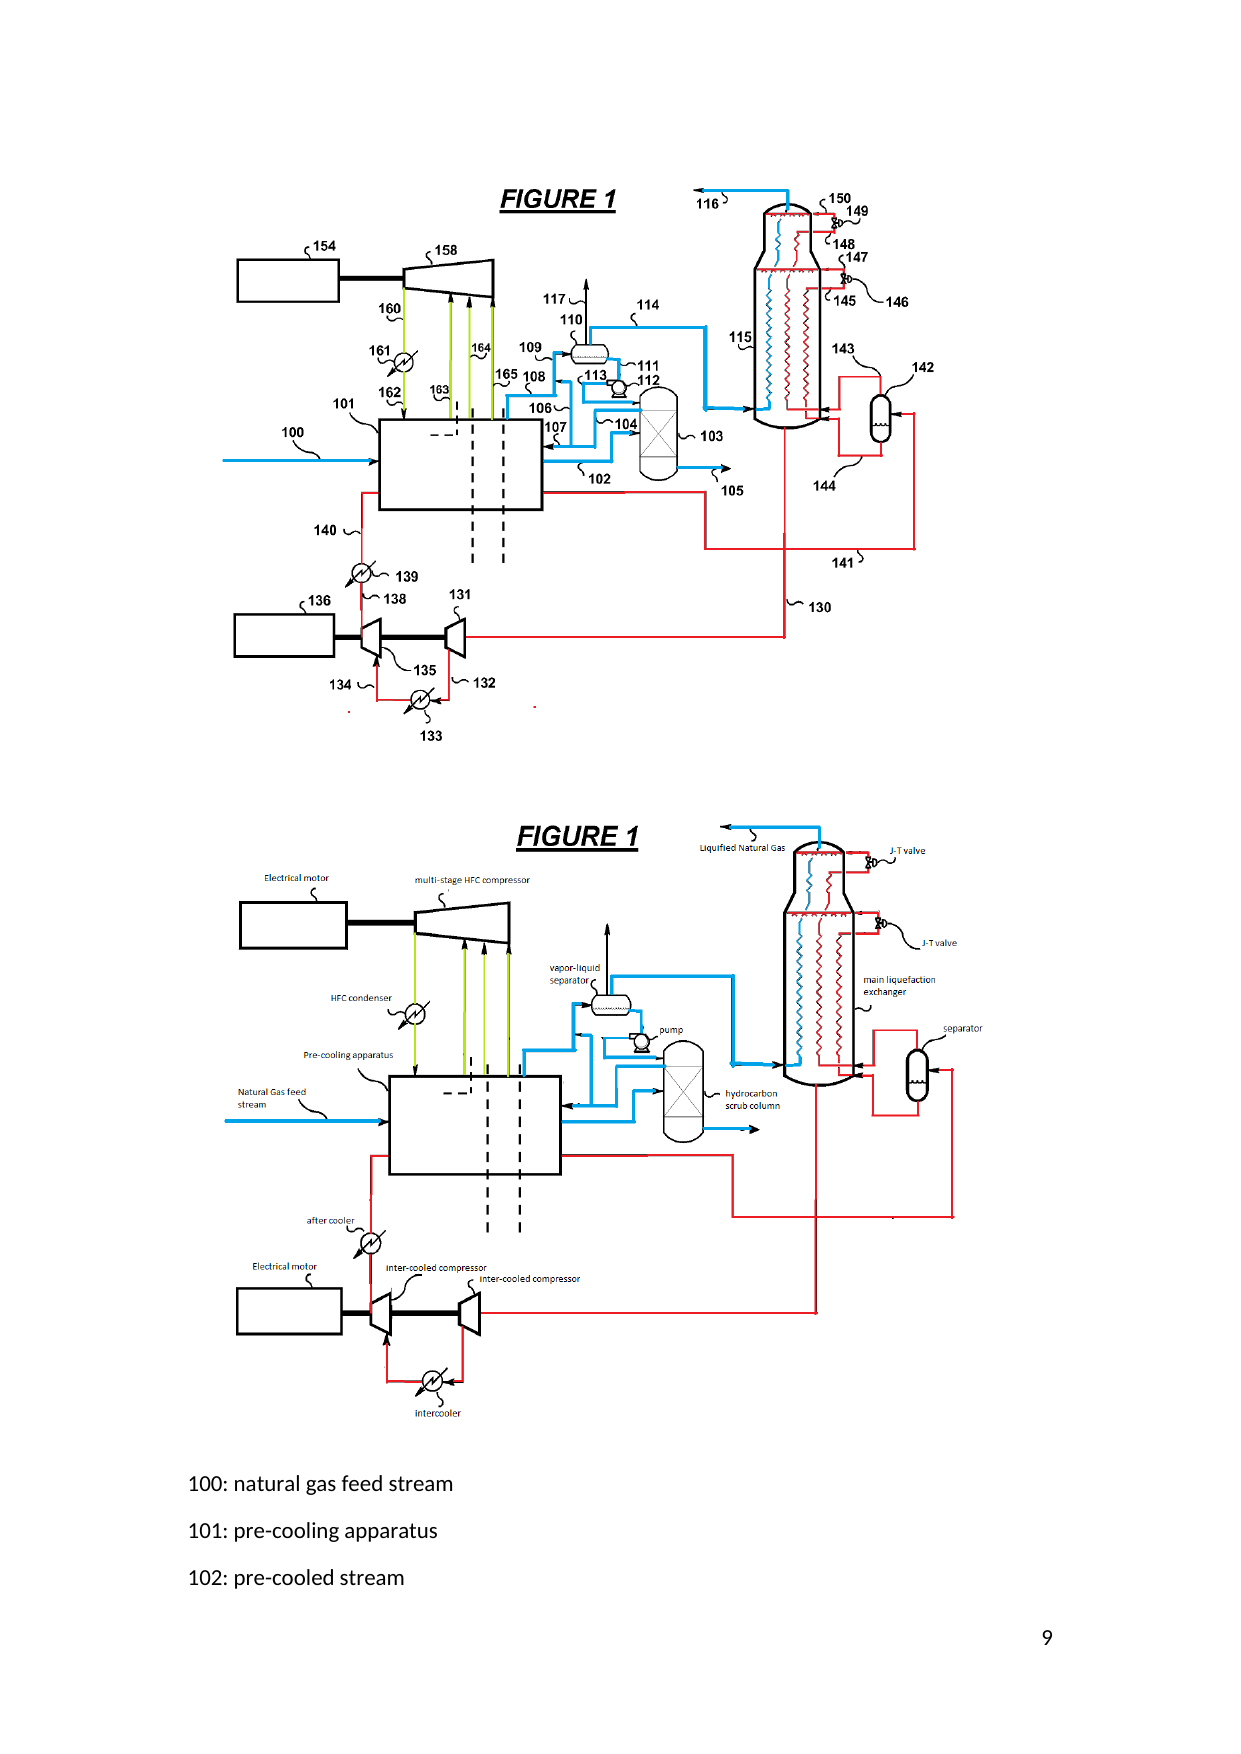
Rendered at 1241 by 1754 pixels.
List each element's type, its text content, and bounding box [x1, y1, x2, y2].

text 102: pre-cooled stream [187, 1563, 1053, 1591]
picture [187, 782, 1005, 1451]
picture [187, 150, 965, 764]
text 100: natural gas feed stream [187, 1469, 1053, 1497]
text 101: pre-cooling apparatus [187, 1516, 1053, 1544]
